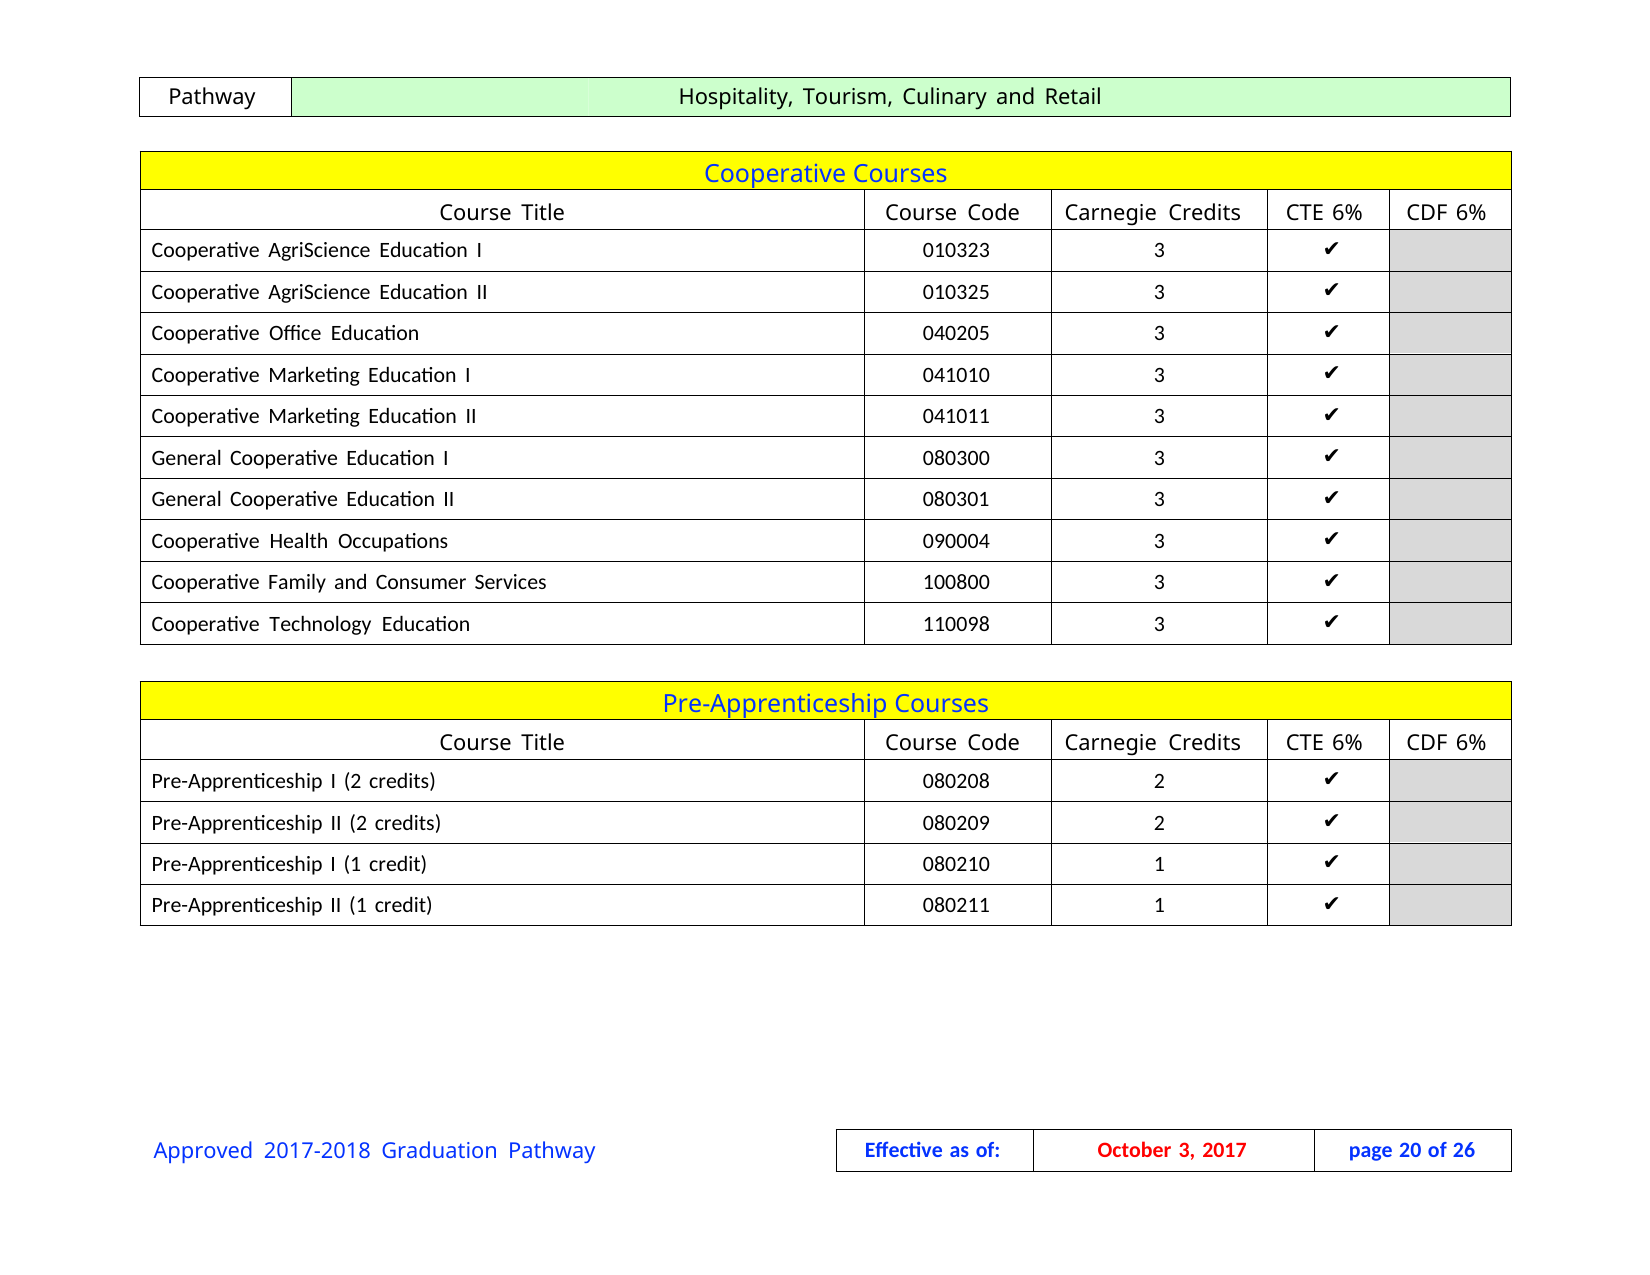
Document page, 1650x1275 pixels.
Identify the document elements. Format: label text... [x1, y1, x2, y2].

table_cell 041011 [865, 396, 1051, 436]
table_cell 3 [1052, 272, 1267, 312]
table_cell 010325 [865, 272, 1051, 312]
table_cell CTE 6% [1268, 190, 1389, 229]
table_cell [1390, 479, 1511, 519]
table_cell ✔ [1268, 562, 1389, 602]
table_cell 3 [1052, 562, 1267, 602]
table_cell Pre-Apprenticeship I (2 credits) [141, 760, 864, 801]
table_cell Cooperative Technology Education [141, 603, 864, 644]
table_cell [1390, 520, 1511, 561]
table_cell [1390, 355, 1511, 395]
table_cell 3 [1052, 603, 1267, 644]
table_cell 080208 [865, 760, 1051, 801]
table_cell Cooperative Marketing Education II [141, 396, 864, 436]
table_cell Cooperative Family and Consumer Services [141, 562, 864, 602]
table_cell [1390, 272, 1511, 312]
table_cell 100800 [865, 562, 1051, 602]
table_cell [1390, 562, 1511, 602]
table_cell Cooperative Marketing Education I [141, 355, 864, 395]
table_cell 1 [1052, 885, 1267, 925]
table_header page 20 of 26 [1315, 1130, 1511, 1171]
table_cell 1 [1052, 844, 1267, 884]
table_cell ✔ [1268, 802, 1389, 842]
table_cell [1390, 844, 1511, 884]
table_cell ✔ [1268, 437, 1389, 478]
table_cell Course Code [865, 720, 1051, 759]
table_cell 2 [1052, 760, 1267, 801]
table_cell ✔ [1268, 272, 1389, 312]
table_cell 080211 [865, 885, 1051, 925]
table_cell ✔ [1268, 313, 1389, 353]
table_cell ✔ [1268, 230, 1389, 271]
table_cell ✔ [1268, 603, 1389, 644]
table_cell 3 [1052, 437, 1267, 478]
table_cell Pre-Apprenticeship II (2 credits) [141, 802, 864, 842]
table_cell [1390, 885, 1511, 925]
table_cell Cooperative Health Occupations [141, 520, 864, 561]
table_header Cooperative Courses [141, 152, 1511, 189]
table_cell Cooperative AgriScience Education I [141, 230, 864, 271]
table_cell 110098 [865, 603, 1051, 644]
table_header Effective as of: [837, 1130, 1033, 1171]
table_cell General Cooperative Education I [141, 437, 864, 478]
table_cell ✔ [1268, 885, 1389, 925]
table_cell [1390, 396, 1511, 436]
table_cell ✔ [1268, 520, 1389, 561]
table_cell ✔ [1268, 760, 1389, 801]
table_cell 3 [1052, 313, 1267, 353]
table_cell 3 [1052, 396, 1267, 436]
table_cell [1390, 230, 1511, 271]
table_cell Course Title [141, 190, 864, 229]
table_cell [1390, 603, 1511, 644]
table_cell Carnegie Credits [1052, 720, 1267, 759]
table_header Pre-Apprenticeship Courses [141, 682, 1511, 719]
table_cell Pre-Apprenticeship I (1 credit) [141, 844, 864, 884]
table_cell CDF 6% [1390, 190, 1511, 229]
table_cell ✔ [1268, 396, 1389, 436]
table_cell CTE 6% [1268, 720, 1389, 759]
table_cell Course Code [865, 190, 1051, 229]
table_cell 041010 [865, 355, 1051, 395]
table_cell CDF 6% [1390, 720, 1511, 759]
table_cell 080209 [865, 802, 1051, 842]
table_cell 040205 [865, 313, 1051, 353]
table_cell 2 [1052, 802, 1267, 842]
table_cell 080210 [865, 844, 1051, 884]
table_header October 3, 2017 [1034, 1130, 1314, 1171]
table_cell 010323 [865, 230, 1051, 271]
table_cell Cooperative Office Education [141, 313, 864, 353]
table_cell [1390, 313, 1511, 353]
table_cell [1390, 760, 1511, 801]
table_cell Pre-Apprenticeship II (1 credit) [141, 885, 864, 925]
table_cell [1390, 802, 1511, 842]
table_cell Course Title [141, 720, 864, 759]
table_cell ✔ [1268, 479, 1389, 519]
table_cell 3 [1052, 230, 1267, 271]
table_cell 080300 [865, 437, 1051, 478]
table_cell Carnegie Credits [1052, 190, 1267, 229]
table_cell ✔ [1268, 355, 1389, 395]
table_cell 080301 [865, 479, 1051, 519]
table_cell 3 [1052, 479, 1267, 519]
table_cell Cooperative AgriScience Education II [141, 272, 864, 312]
table_cell 090004 [865, 520, 1051, 561]
table_cell ✔ [1268, 844, 1389, 884]
table_cell [1390, 437, 1511, 478]
table_cell 3 [1052, 355, 1267, 395]
table_cell General Cooperative Education II [141, 479, 864, 519]
table_cell 3 [1052, 520, 1267, 561]
